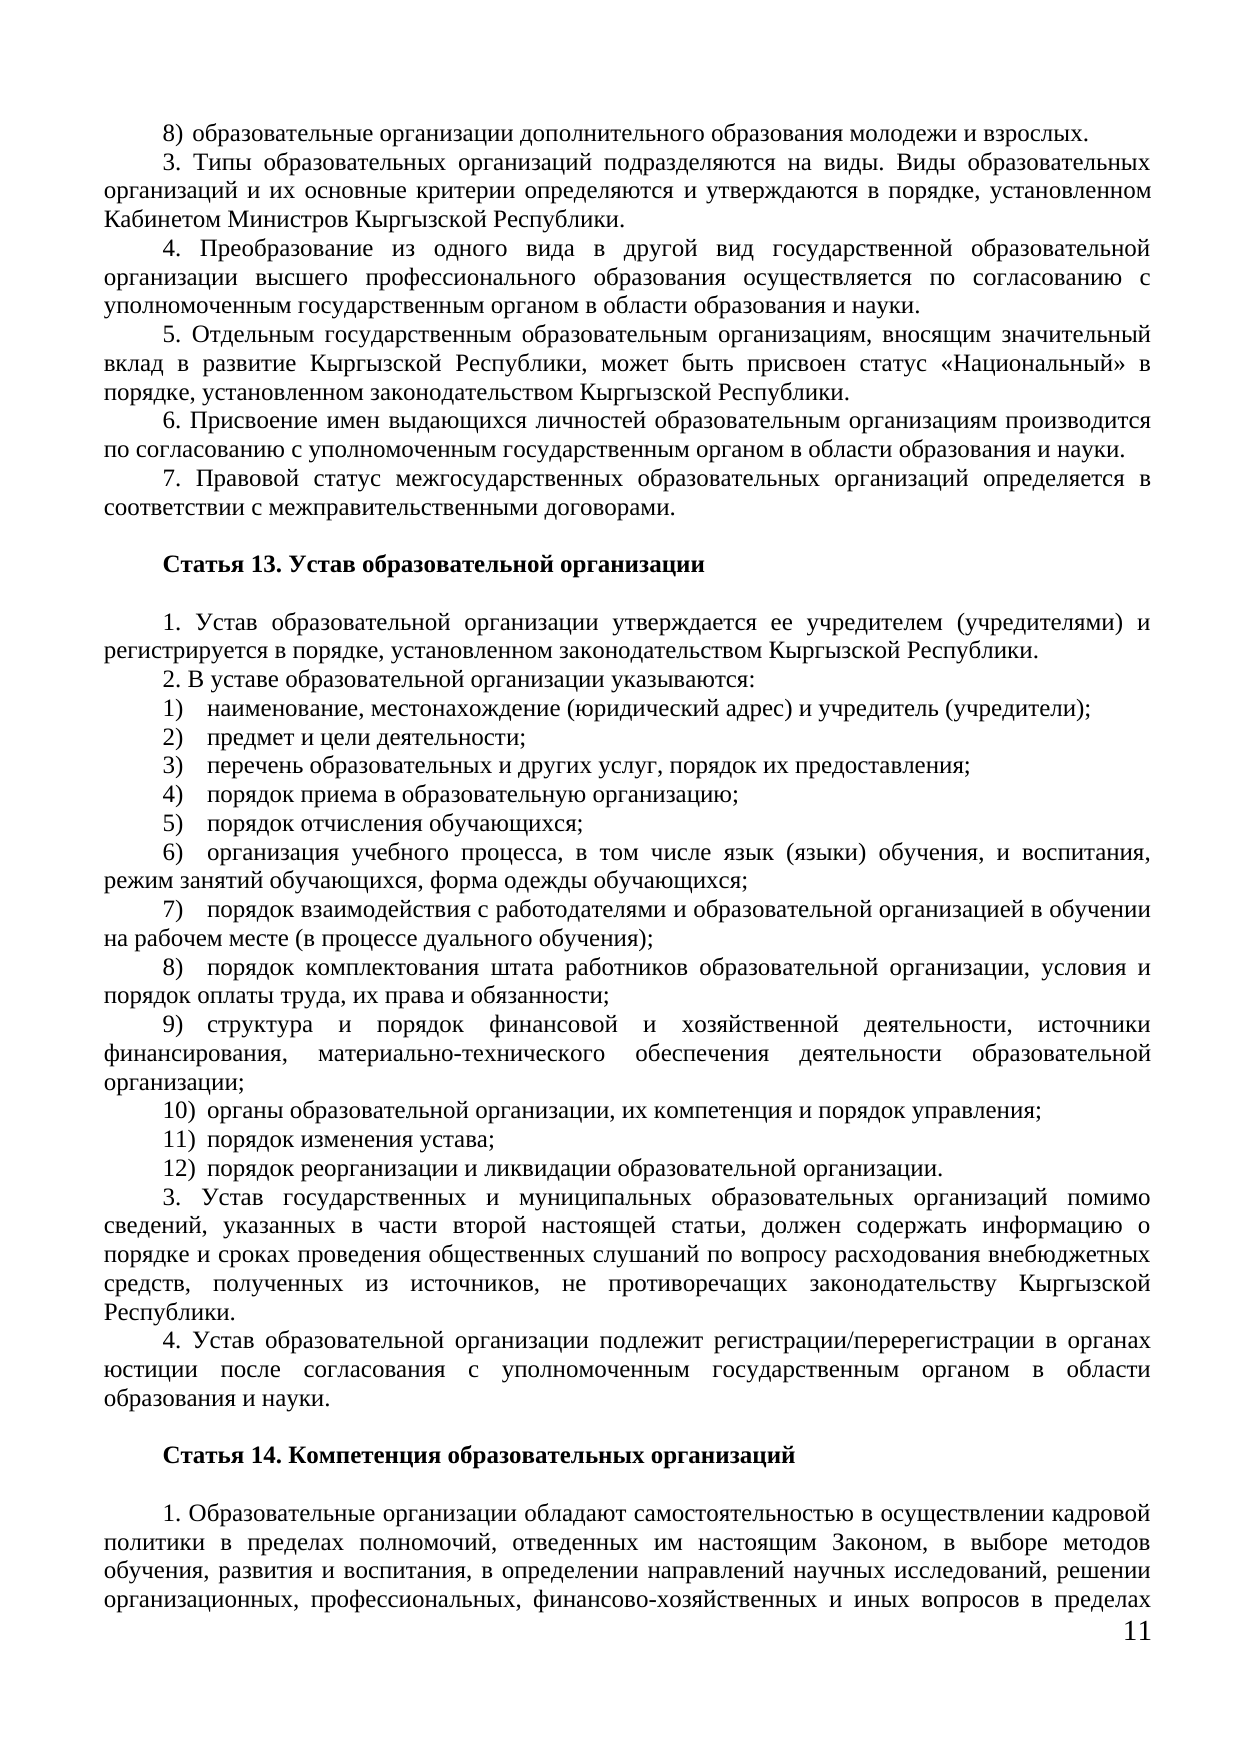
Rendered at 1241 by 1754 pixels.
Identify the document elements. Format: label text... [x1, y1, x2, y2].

text 4. Устав образовательной организации подлежит регистрации/перерегистрации в органах юстиции после согласования с уполномоченным государственным органом в области образования и науки. [103, 1326, 1152, 1412]
text 3. Типы образовательных организаций подразделяются на виды. Виды образовательных организаций и их основные критерии определяются и утверждаются в порядке, установленном Кабинетом Министров Кыргызской Республики. [103, 147, 1152, 233]
text 2. В уставе образовательной организации указываются: [103, 664, 1152, 693]
list порядок реорганизации и ликвидации образовательной организации. [103, 1153, 1152, 1182]
list перечень образовательных и других услуг, порядок их предоставления; [103, 751, 1152, 779]
list порядок комплектования штата работников образовательной организации, условия и порядок оплаты труда, их права и обязанности; [103, 952, 1152, 1009]
list порядок изменения устава; [103, 1124, 1152, 1153]
text Статья 13. Устав образовательной организации [103, 549, 1152, 578]
text 6. Присвоение имен выдающихся личностей образовательным организациям производится по согласованию с уполномоченным государственным органом в области образования и науки. [103, 406, 1152, 463]
list порядок отчисления обучающихся; [103, 808, 1152, 837]
list предмет и цели деятельности; [103, 722, 1152, 751]
text 5. Отдельным государственным образовательным организациям, вносящим значительный вклад в развитие Кыргызской Республики, может быть присвоен статус «Национальный» в порядке, установленном законодательством Кыргызской Республики. [103, 319, 1152, 406]
text 1. Устав образовательной организации утверждается ее учредителем (учредителями) и регистрируется в порядке, установленном законодательством Кыргызской Республики. [103, 607, 1152, 664]
list структура и порядок финансовой и хозяйственной деятельности, источники финансирования, материально-технического обеспечения деятельности образовательной организации; [103, 1009, 1152, 1096]
list образовательные организации дополнительного образования молодежи и взрослых. [103, 118, 1152, 147]
list порядок взаимодействия с работодателями и образовательной организацией в обучении на рабочем месте (в процессе дуального обучения); [103, 894, 1152, 952]
text Статья 14. Компетенция образовательных организаций [103, 1441, 1152, 1469]
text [103, 1498, 1152, 1613]
text 7. Правовой статус межгосударственных образовательных организаций определяется в соответствии с межправительственными договорами. [103, 463, 1152, 521]
text 3. Устав государственных и муниципальных образовательных организаций помимо сведений, указанных в части второй настоящей статьи, должен содержать информацию о порядке и сроках проведения общественных слушаний по вопросу расходования внебюджетных средств, полученных из источников, не противоречащих законодательству Кыргызской Республики. [103, 1182, 1152, 1326]
list организация учебного процесса, в том числе язык (языки) обучения, и воспитания, режим занятий обучающихся, форма одежды обучающихся; [103, 837, 1152, 894]
list органы образовательной организации, их компетенция и порядок управления; [103, 1096, 1152, 1124]
text 4. Преобразование из одного вида в другой вид государственной образовательной организации высшего профессионального образования осуществляется по согласованию с уполномоченным государственным органом в области образования и науки. [103, 233, 1152, 319]
list наименование, местонахождение (юридический адрес) и учредитель (учредители); [103, 693, 1152, 722]
list порядок приема в образовательную организацию; [103, 779, 1152, 808]
